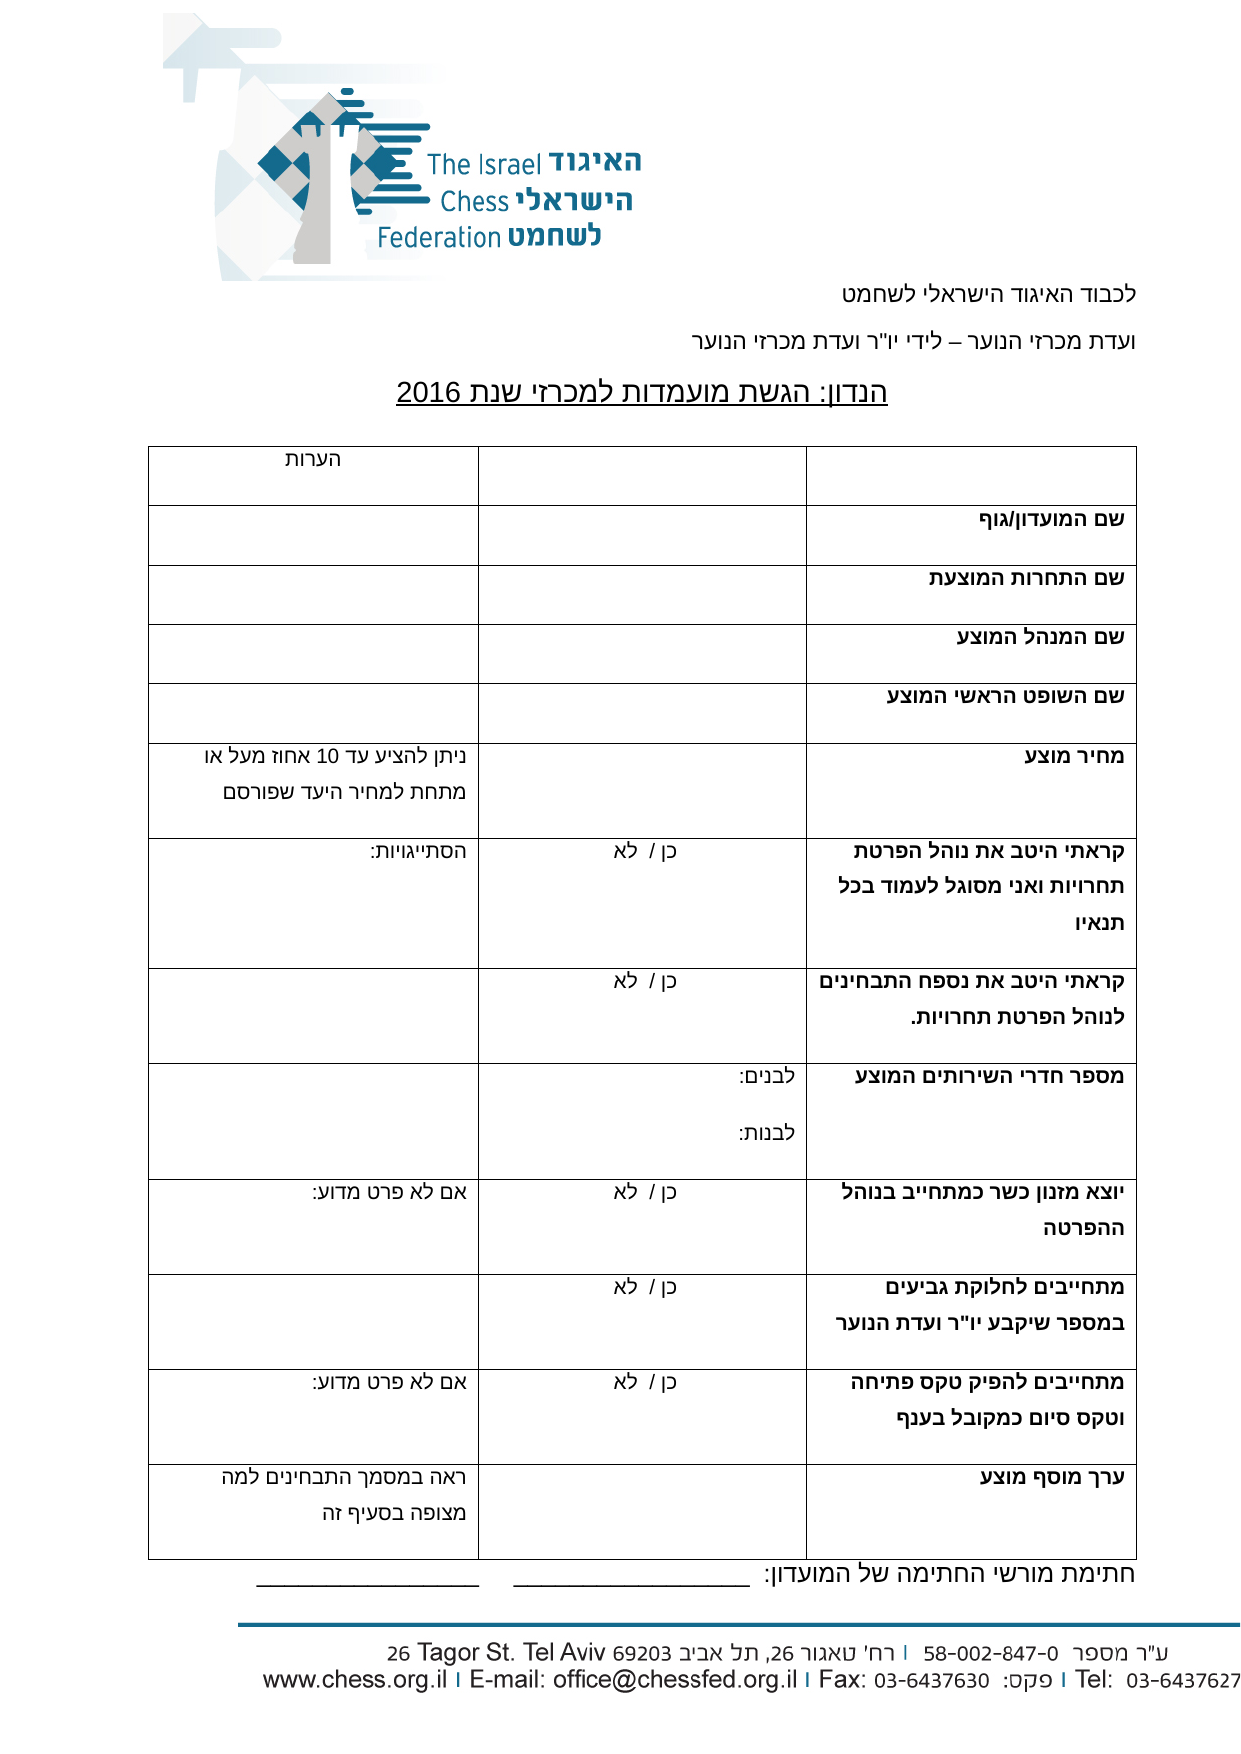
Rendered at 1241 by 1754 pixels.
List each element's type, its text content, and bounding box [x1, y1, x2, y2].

table_cell [479, 506, 806, 565]
table_cell קראתי היטב את נספח התבחינים לנוהל הפרטת תחרויות. [807, 969, 1136, 1063]
table_cell [479, 625, 806, 683]
text הנדון: הגשת מועמדות למכרזי שנת 2016 [148, 375, 1137, 408]
text ועדת מכרזי הנוער – לידי יו"ר ועדת מכרזי הנוער [148, 328, 1137, 354]
table_cell [149, 684, 478, 742]
table_cell ערך מוסף מוצע [807, 1465, 1136, 1558]
table_cell שם התחרות המוצעת [807, 566, 1136, 624]
table_cell מספר חדרי השירותים המוצע [807, 1064, 1136, 1179]
table_cell כן / לא [479, 839, 806, 968]
table_cell [479, 566, 806, 624]
table_cell [149, 506, 478, 565]
table_cell מתחייבים להפיק טקס פתיחה וטקס סיום כמקובל בענף [807, 1370, 1136, 1463]
table_cell שם המועדון/גוף [807, 506, 1136, 565]
text חתימת מורשי החתימה של המועדון: _________________ ________________ [148, 1560, 1137, 1588]
picture [163, 13, 1241, 1698]
table_header [479, 447, 806, 505]
table_cell כן / לא [479, 1180, 806, 1274]
table_cell ניתן להציע עד 10 אחוז מעל או מתחת למחיר היעד שפורסם [149, 744, 478, 837]
table_header הערות [149, 447, 478, 505]
table_cell קראתי היטב את נוהל הפרטת תחרויות ואני מסוגל לעמוד בכל תנאיו [807, 839, 1136, 968]
table_cell יוצא מזנון כשר כמתחייב בנוהל ההפרטה [807, 1180, 1136, 1274]
table_cell שם השופט הראשי המוצע [807, 684, 1136, 742]
table_cell [149, 1064, 478, 1179]
table_cell כן / לא [479, 969, 806, 1063]
table_cell כן / לא [479, 1370, 806, 1463]
table_cell שם המנהל המוצע [807, 625, 1136, 683]
table_cell ראה במסמך התבחינים למה מצופה בסעיף זה [149, 1465, 478, 1558]
table_cell [479, 684, 806, 742]
table_cell הסתייגויות: [149, 839, 478, 968]
text לכבוד האיגוד הישראלי לשחמט [148, 281, 1137, 307]
table_cell אם לא פרט מדוע: [149, 1180, 478, 1274]
table_cell [149, 1275, 478, 1369]
table_cell כן / לא [479, 1275, 806, 1369]
table_header [807, 447, 1136, 505]
table_cell [479, 1465, 806, 1558]
table_cell אם לא פרט מדוע: [149, 1370, 478, 1463]
table_cell [149, 625, 478, 683]
table_cell [479, 744, 806, 837]
table_cell [149, 566, 478, 624]
table_cell [149, 969, 478, 1063]
table_cell מחיר מוצע [807, 744, 1136, 837]
table_cell לבנים: לבנות: [479, 1064, 806, 1179]
table_cell מתחייבים לחלוקת גביעים במספר שיקבע יו"ר ועדת הנוער [807, 1275, 1136, 1369]
